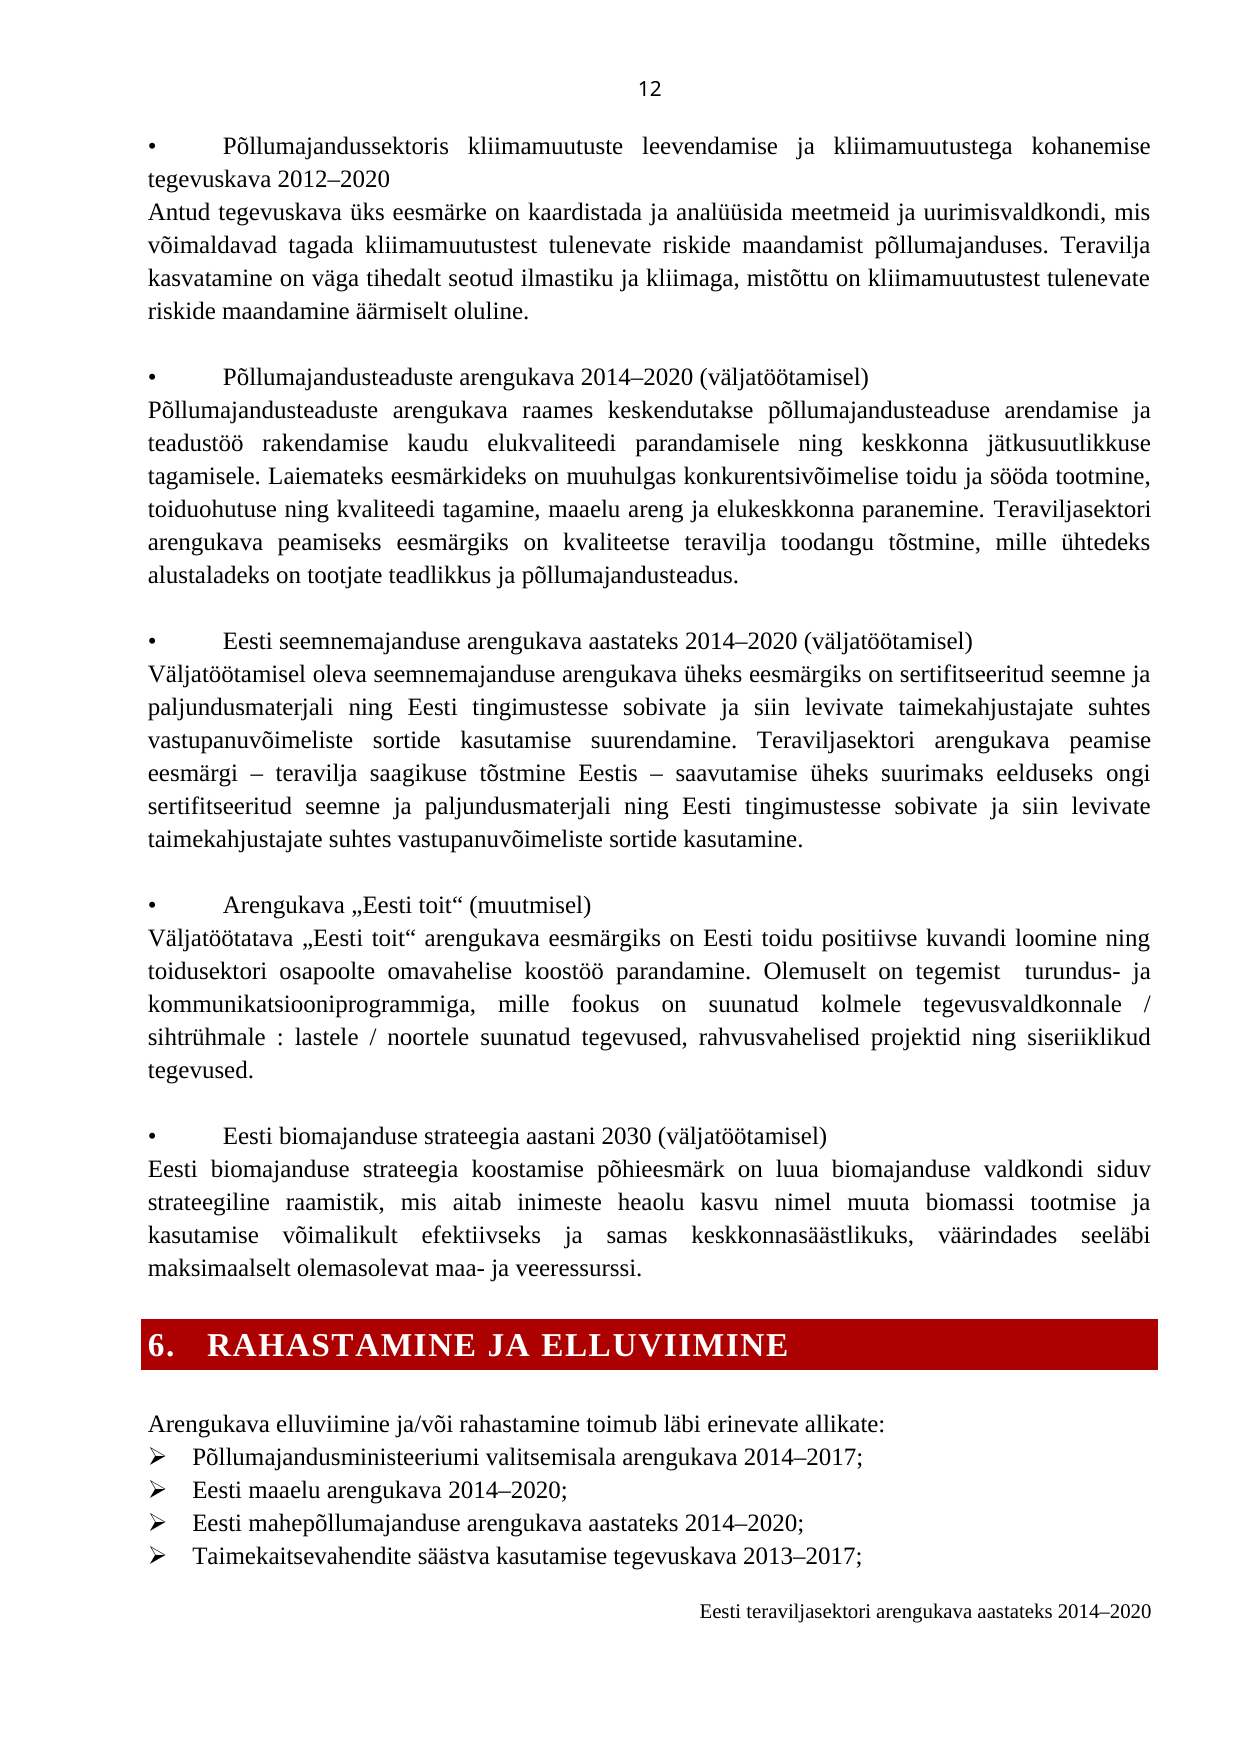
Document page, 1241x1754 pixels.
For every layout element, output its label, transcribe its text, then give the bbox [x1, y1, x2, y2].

list • Põllumajandussektoris kliimamuutuste leevendamise ja kliimamuutustega kohanemise tegevuskava 2012–2020 [148, 131, 1152, 192]
list Põllumajandusministeeriumi valitsemisala arengukava 2014–2017; [148, 1442, 1152, 1471]
list Eesti maaelu arengukava 2014–2020; [148, 1475, 1152, 1504]
subtitle Rahastamine ja elluviimine [148, 1326, 1152, 1364]
text Eesti biomajanduse strateegia koostamise põhieesmärk on luua biomajanduse valdkondi siduv strateegiline raamistik, mis aitab inimeste heaolu kasvu nimel muuta biomassi tootmise ja kasutamise võimalikult efektiivseks ja samas keskkonnasäästlikuks, väärindades seeläbi maksimaalselt olemasolevat maa- ja veeressurssi. [148, 1154, 1152, 1282]
text • Arengukava „Eesti toit“ (muutmisel) [148, 890, 1152, 919]
text Arengukava elluviimine ja/või rahastamine toimub läbi erinevate allikate: [148, 1409, 1152, 1438]
text • Eesti biomajanduse strateegia aastani 2030 (väljatöötamisel) [148, 1121, 1152, 1150]
text • Eesti seemnemajanduse arengukava aastateks 2014–2020 (väljatöötamisel) [148, 626, 1152, 655]
list Eesti mahepõllumajanduse arengukava aastateks 2014–2020; [148, 1508, 1152, 1537]
text Põllumajandusteaduste arengukava raames keskendutakse põllumajandusteaduse arendamise ja teadustöö rakendamise kaudu elukvaliteedi parandamisele ning keskkonna jätkusuutlikkuse tagamisele. Laiemateks eesmärkideks on muuhulgas konkurentsivõimelise toidu ja sööda tootmine, toiduohutuse ning kvaliteedi tagamine, maaelu areng ja elukeskkonna paranemine. Teraviljasektori arengukava peamiseks eesmärgiks on kvaliteetse teravilja toodangu tõstmine, mille ühtedeks alustaladeks on tootjate teadlikkus ja põllumajandusteadus. [148, 395, 1152, 589]
list Taimekaitsevahendite säästva kasutamise tegevuskava 2013–2017; [148, 1541, 1152, 1570]
text Väljatöötamisel oleva seemnemajanduse arengukava üheks eesmärgiks on sertifitseeritud seemne ja paljundusmaterjali ning Eesti tingimustesse sobivate ja siin levivate taimekahjustajate suhtes vastupanuvõimeliste sortide kasutamise suurendamine. Teraviljasektori arengukava peamise eesmärgi – teravilja saagikuse tõstmine Eestis – saavutamise üheks suurimaks eelduseks ongi sertifitseeritud seemne ja paljundusmaterjali ning Eesti tingimustesse sobivate ja siin levivate taimekahjustajate suhtes vastupanuvõimeliste sortide kasutamine. [148, 659, 1152, 853]
text Väljatöötatava „Eesti toit“ arengukava eesmärgiks on Eesti toidu positiivse kuvandi loomine ning toidusektori osapoolte omavahelise koostöö parandamine. Olemuselt on tegemist turundus- ja kommunikatsiooniprogrammiga, mille fookus on suunatud kolmele tegevusvaldkonnale / sihtrühmale : lastele / noortele suunatud tegevused, rahvusvahelised projektid ning siseriiklikud tegevused. [148, 923, 1152, 1084]
text • Põllumajandusteaduste arengukava 2014–2020 (väljatöötamisel) [148, 362, 1152, 391]
text Antud tegevuskava üks eesmärke on kaardistada ja analüüsida meetmeid ja uurimisvaldkondi, mis võimaldavad tagada kliimamuutustest tulenevate riskide maandamist põllumajanduses. Teravilja kasvatamine on väga tihedalt seotud ilmastiku ja kliimaga, mistõttu on kliimamuutustest tulenevate riskide maandamine äärmiselt oluline. [148, 197, 1152, 324]
